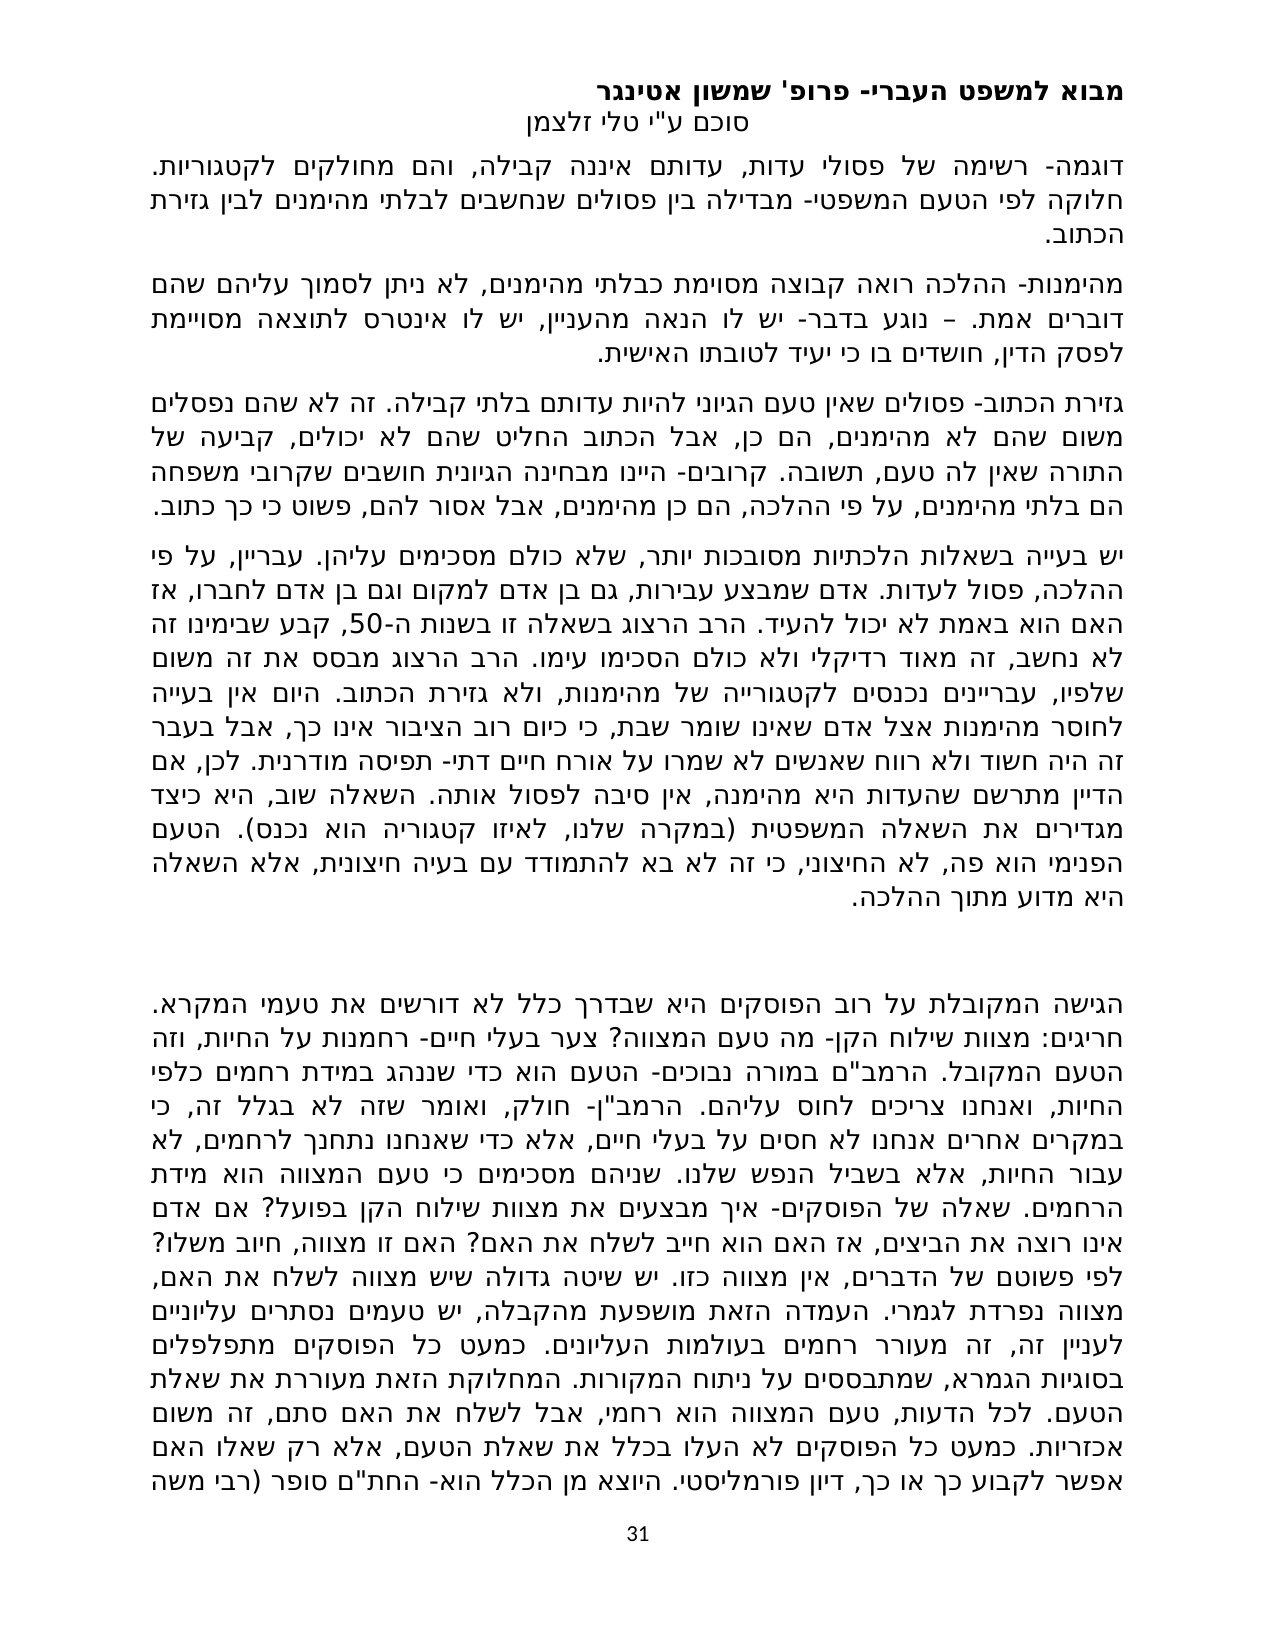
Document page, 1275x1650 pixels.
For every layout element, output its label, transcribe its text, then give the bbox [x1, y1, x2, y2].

text מהימנות- ההלכה רואה קבוצה מסוימת כבלתי מהימנים, לא ניתן לסמוך עליהם שהם דוברים אמת. – נוגע בדבר- יש לו הנאה מהעניין, יש לו אינטרס לתוצאה מסויימת לפסק הדין, חושדים בו כי יעיד לטובתו האישית. [150, 269, 1125, 368]
text יש בעייה בשאלות הלכתיות מסובכות יותר, שלא כולם מסכימים עליהן. עבריין, על פי ההלכה, פסול לעדות. אדם שמבצע עבירות, גם בן אדם למקום וגם בן אדם לחברו, אז האם הוא באמת לא יכול להעיד. הרב הרצוג בשאלה זו בשנות ה-50, קבע שבימינו זה לא נחשב, זה מאוד רדיקלי ולא כולם הסכימו עימו. הרב הרצוג מבסס את זה משום שלפיו, עבריינים נכנסים לקטגורייה של מהימנות, ולא גזירת הכתוב. היום אין בעייה לחוסר מהימנות אצל אדם שאינו שומר שבת, כי כיום רוב הציבור אינו כך, אבל בעבר זה היה חשוד ולא רווח שאנשים לא שמרו על אורח חיים דתי- תפיסה מודרנית. לכן, אם הדיין מתרשם שהעדות היא מהימנה, אין סיבה לפסול אותה. השאלה שוב, היא כיצד מגדירים את השאלה המשפטית (במקרה שלנו, לאיזו קטגוריה הוא נכנס). הטעם הפנימי הוא פה, לא החיצוני, כי זה לא בא להתמודד עם בעיה חיצונית, אלא השאלה היא מדוע מתוך ההלכה. [150, 541, 1125, 913]
text גזירת הכתוב- פסולים שאין טעם הגיוני להיות עדותם בלתי קבילה. זה לא שהם נפסלים משום שהם לא מהימנים, הם כן, אבל הכתוב החליט שהם לא יכולים, קביעה של התורה שאין לה טעם, תשובה. קרובים- היינו מבחינה הגיונית חושבים שקרובי משפחה הם בלתי מהימנים, על פי ההלכה, הם כן מהימנים, אבל אסור להם, פשוט כי כך כתוב. [150, 388, 1125, 521]
text דוגמה- רשימה של פסולי עדות, עדותם איננה קבילה, והם מחולקים לקטגוריות. חלוקה לפי הטעם המשפטי- מבדילה בין פסולים שנחשבים לבלתי מהימנים לבין גזירת הכתוב. [150, 150, 1125, 250]
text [150, 988, 1125, 1497]
